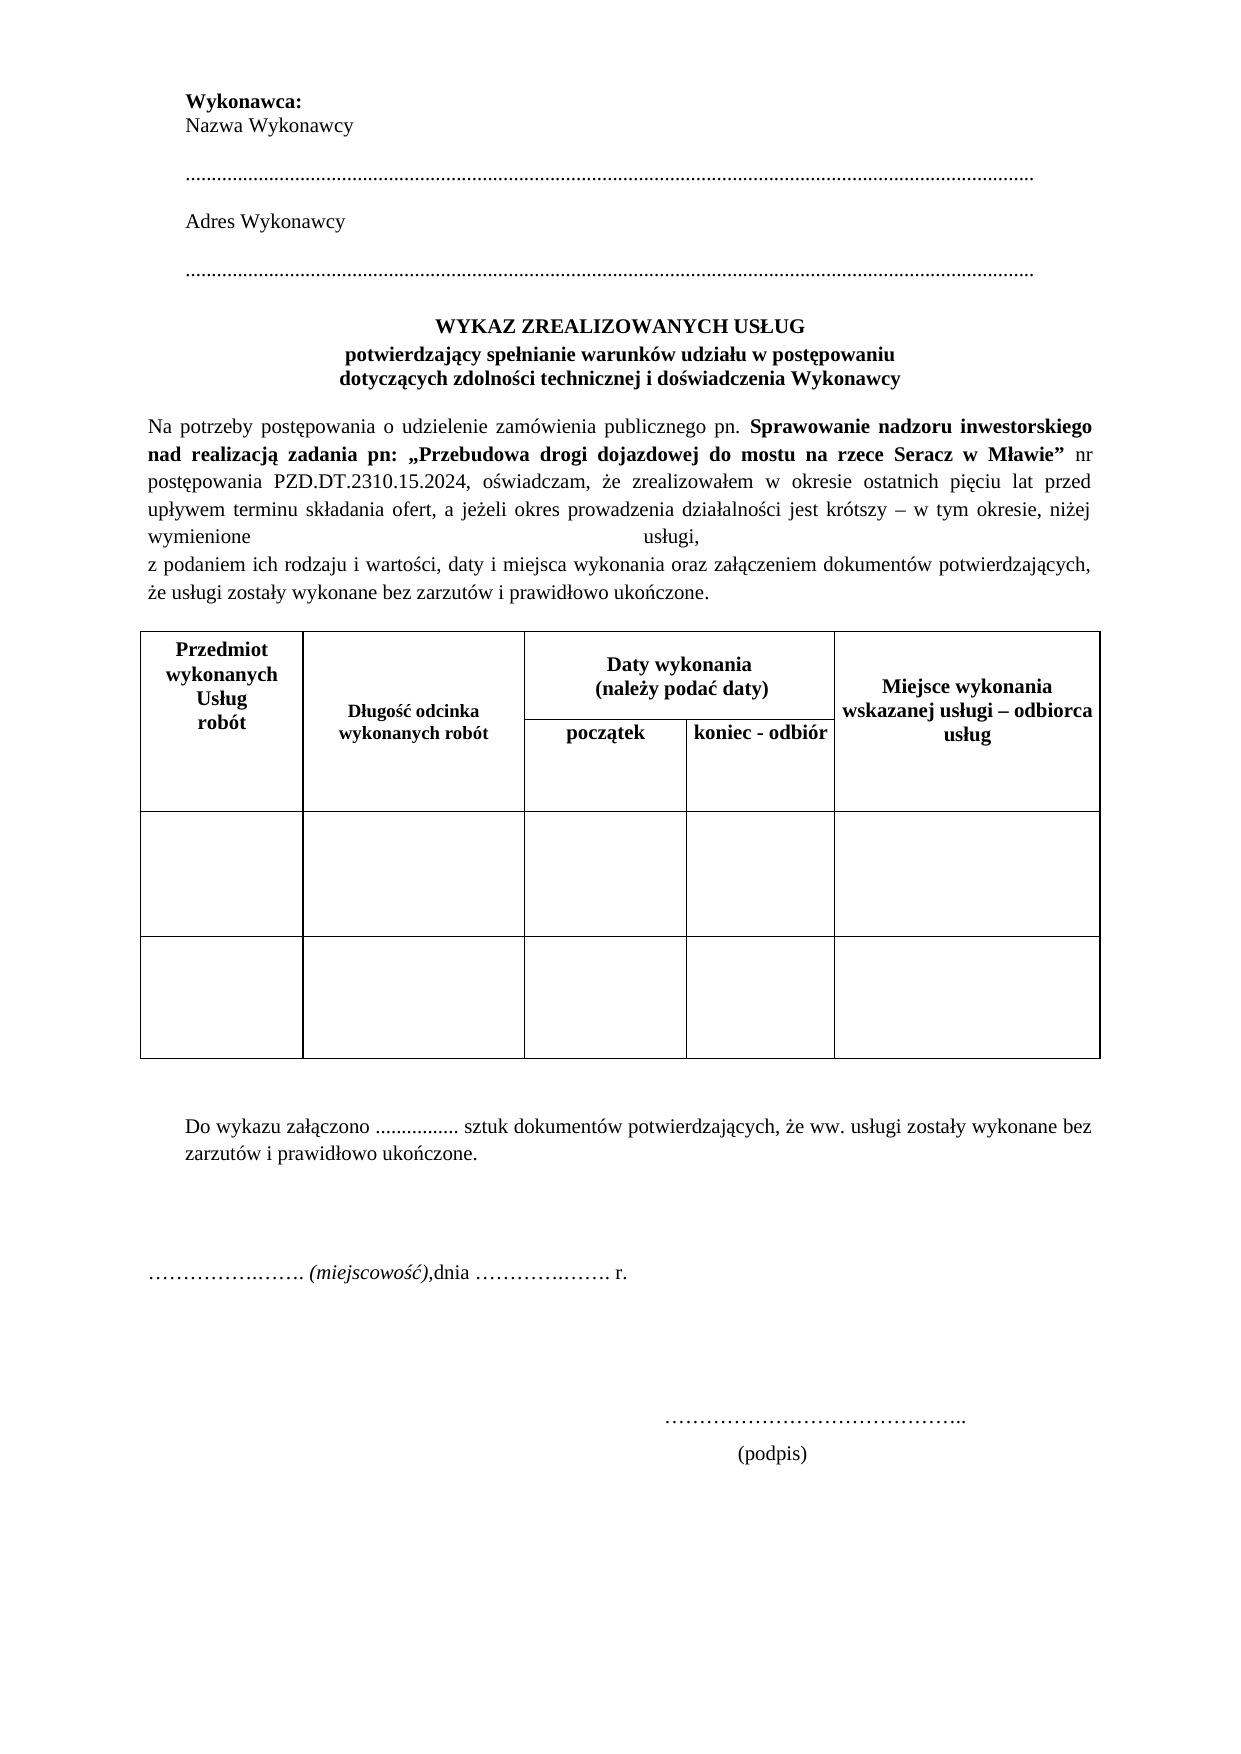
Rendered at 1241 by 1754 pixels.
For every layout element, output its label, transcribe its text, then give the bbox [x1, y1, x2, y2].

text Wykonawca: [185, 89, 1092, 113]
table_header Miejsce wykonania wskazanej usługi – odbiorca usług [835, 632, 1099, 811]
table_header Przedmiot wykonanych Usług robót [141, 632, 302, 811]
table_cell [525, 937, 686, 1057]
list Do wykazu załączono ................ sztuk dokumentów potwierdzających, że ww. usługi zostały wykonane bez zarzutów i prawidłowo ukończone. [185, 1114, 1092, 1165]
table_cell [835, 812, 1099, 936]
table_header Daty wykonania (należy podać daty) [525, 632, 834, 719]
table_cell [687, 937, 834, 1057]
table_cell [304, 937, 524, 1057]
text Nazwa Wykonawcy [185, 113, 1092, 137]
table_cell [835, 937, 1099, 1057]
text Adres Wykonawcy [185, 209, 1092, 233]
table_cell [141, 812, 302, 936]
text …………….……. (miejscowość),dnia ………….……. r. [148, 1260, 1092, 1284]
text ................................................................................................................................................................... [185, 161, 1092, 185]
subtitle potwierdzający spełnianie warunków udziału w postępowaniu dotyczących zdolności technicznej i doświadczenia Wykonawcy [148, 342, 1092, 390]
table_cell [304, 812, 524, 936]
table_cell koniec - odbiór [687, 720, 834, 811]
table_cell [687, 812, 834, 936]
table_cell początek [525, 720, 686, 811]
text …………………………………….. (podpis) [148, 1404, 1092, 1464]
text ................................................................................................................................................................... [185, 257, 1092, 281]
table_cell [141, 937, 302, 1057]
text Na potrzeby postępowania o udzielenie zamówienia publicznego pn. Sprawowanie nadzoru inwestorskiego nad realizacją zadania pn: „Przebudowa drogi dojazdowej do mostu na rzece Seracz w Mławie” nr postępowania PZD.DT.2310.15.2024, oświadczam, że zrealizowałem w okresie ostatnich pięciu lat przed upływem terminu składania ofert, a jeżeli okres prowadzenia działalności jest krótszy – w tym okresie, niżej wymienione usługi, z podaniem ich rodzaju i wartości, daty i miejsca wykonania oraz załączeniem dokumentów potwierdzających, że usługi zostały wykonane bez zarzutów i prawidłowo ukończone. [148, 414, 1092, 604]
table_header Długość odcinka wykonanych robót [304, 632, 524, 811]
table_cell [525, 812, 686, 936]
subtitle WYKAZ ZREALIZOWANYCH USŁUG [148, 313, 1092, 338]
